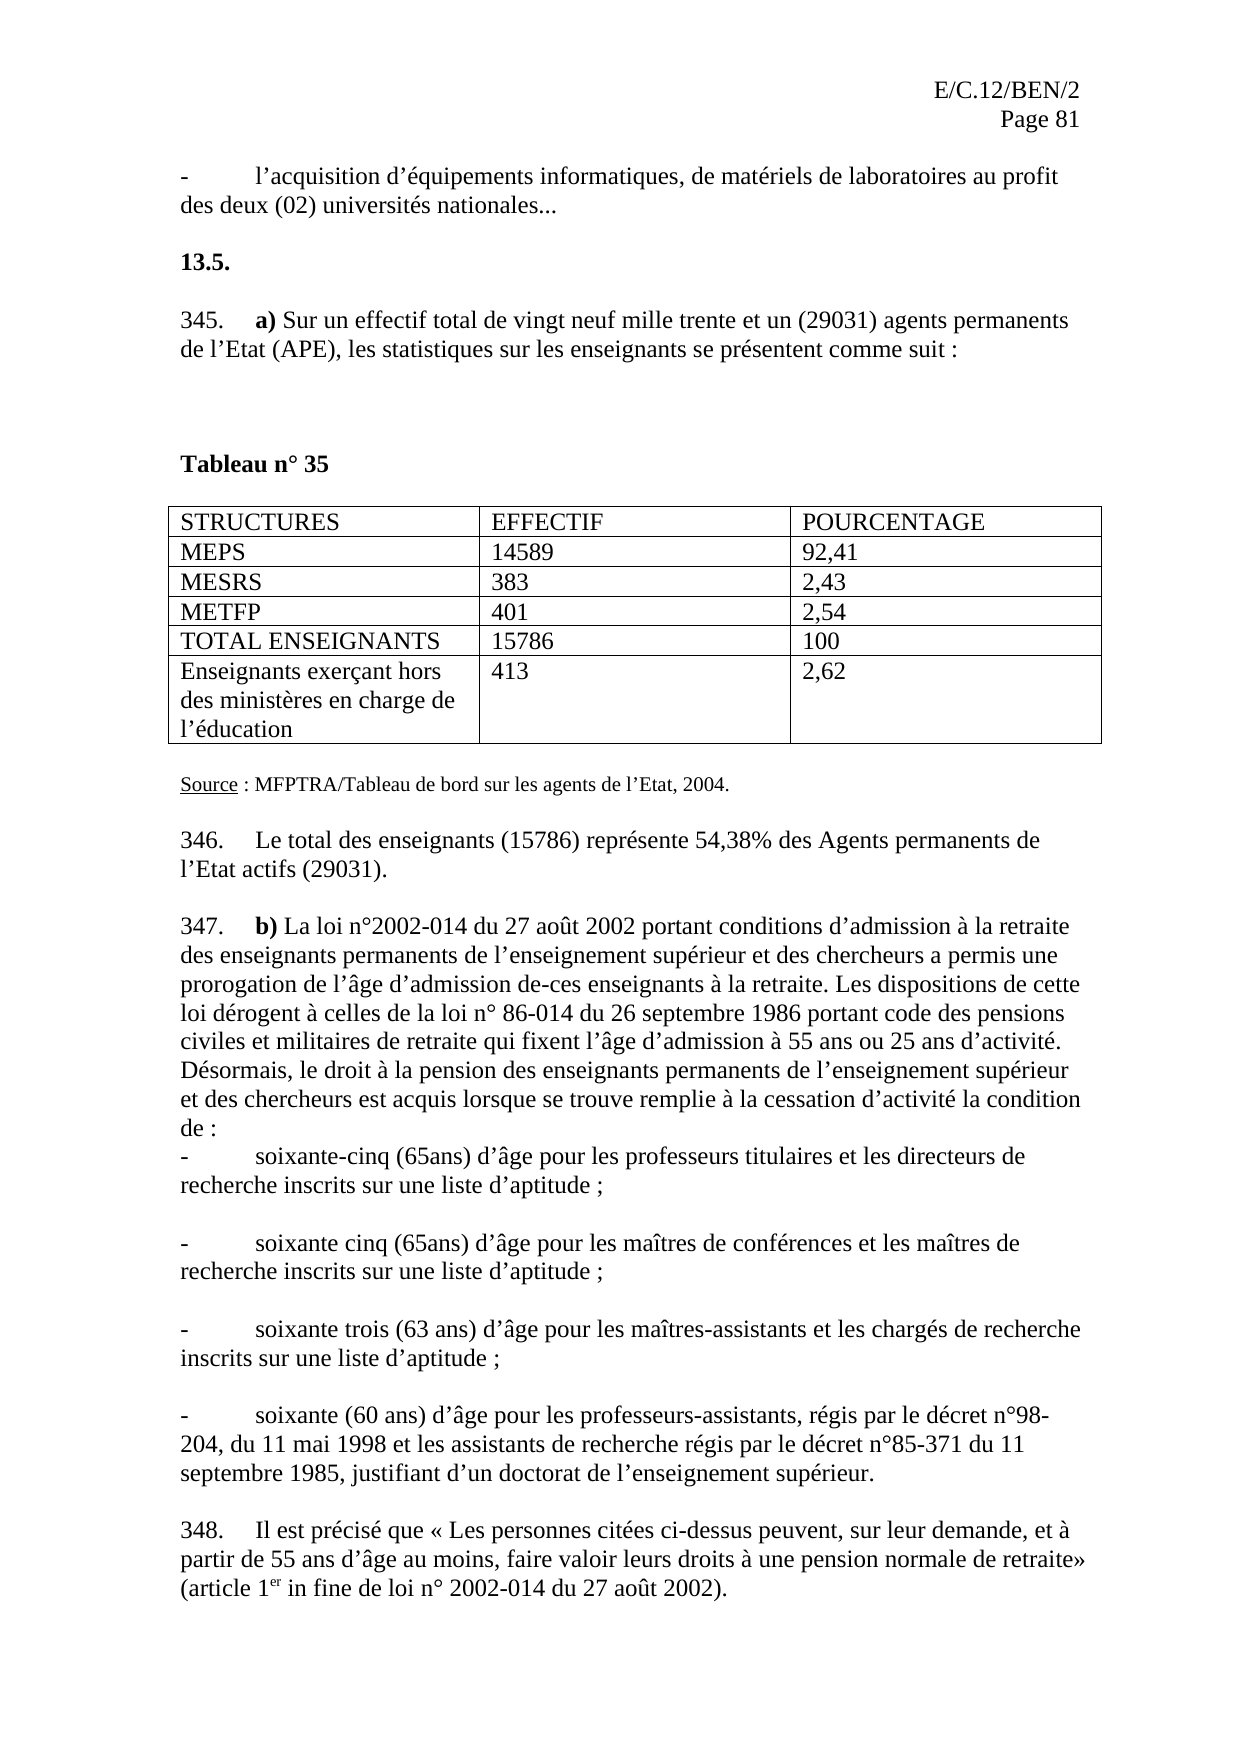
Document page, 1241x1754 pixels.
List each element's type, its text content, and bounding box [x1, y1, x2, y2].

text - l’acquisition d’équipements informatiques, de matériels de laboratoires au profit des deux (02) universités nationales... [180, 161, 1090, 219]
text - soixante (60 ans) d’âge pour les professeurs-assistants, régis par le décret n°98-204, du 11 mai 1998 et les assistants de recherche régis par le décret n°85-371 du 11 septembre 1985, justifiant d’un doctorat de l’enseignement supérieur. [180, 1400, 1090, 1486]
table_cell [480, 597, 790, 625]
text Tableau n° 35 [180, 449, 1090, 477]
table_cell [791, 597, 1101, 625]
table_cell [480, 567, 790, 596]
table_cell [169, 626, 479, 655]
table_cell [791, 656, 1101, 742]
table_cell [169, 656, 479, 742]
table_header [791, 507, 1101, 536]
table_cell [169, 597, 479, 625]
text 13.5. [180, 247, 1090, 276]
text Source : MFPTRA/Tableau de bord sur les agents de l’Etat, 2004. [180, 772, 1090, 796]
text 346. Le total des enseignants (15786) représente 54,38% des Agents permanents de l’Etat actifs (29031). [180, 825, 1090, 883]
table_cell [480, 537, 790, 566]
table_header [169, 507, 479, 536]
text - soixante cinq (65ans) d’âge pour les maîtres de conférences et les maîtres de recherche inscrits sur une liste d’aptitude ; [180, 1228, 1090, 1285]
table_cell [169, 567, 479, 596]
text 345. a) Sur un effectif total de vingt neuf mille trente et un (29031) agents permanents de l’Etat (APE), les statistiques sur les enseignants se présentent comme suit : [180, 305, 1090, 362]
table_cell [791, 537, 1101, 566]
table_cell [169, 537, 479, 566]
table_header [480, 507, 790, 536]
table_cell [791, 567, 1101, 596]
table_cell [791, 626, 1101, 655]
text 347. b) La loi n°2002-014 du 27 août 2002 portant conditions d’admission à la retraite des enseignants permanents de l’enseignement supérieur et des chercheurs a permis une prorogation de l’âge d’admission de-ces enseignants à la retraite. Les dispositions de cette loi dérogent à celles de la loi n° 86-014 du 26 septembre 1986 portant code des pensions civiles et militaires de retraite qui fixent l’âge d’admission à 55 ans ou 25 ans d’activité. Désormais, le droit à la pension des enseignants permanents de l’enseignement supérieur et des chercheurs est acquis lorsque se trouve remplie à la cessation d’activité la condition de : [180, 911, 1090, 1141]
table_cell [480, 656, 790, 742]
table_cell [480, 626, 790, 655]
text 348. Il est précisé que « Les personnes citées ci-dessus peuvent, sur leur demande, et à partir de 55 ans d’âge au moins, faire valoir leurs droits à une pension normale de retraite» (article 1er in fine de loi n° 2002-014 du 27 août 2002). [180, 1515, 1090, 1601]
text - soixante-cinq (65ans) d’âge pour les professeurs titulaires et les directeurs de recherche inscrits sur une liste d’aptitude ; [180, 1141, 1090, 1199]
text - soixante trois (63 ans) d’âge pour les maîtres-assistants et les chargés de recherche inscrits sur une liste d’aptitude ; [180, 1314, 1090, 1371]
